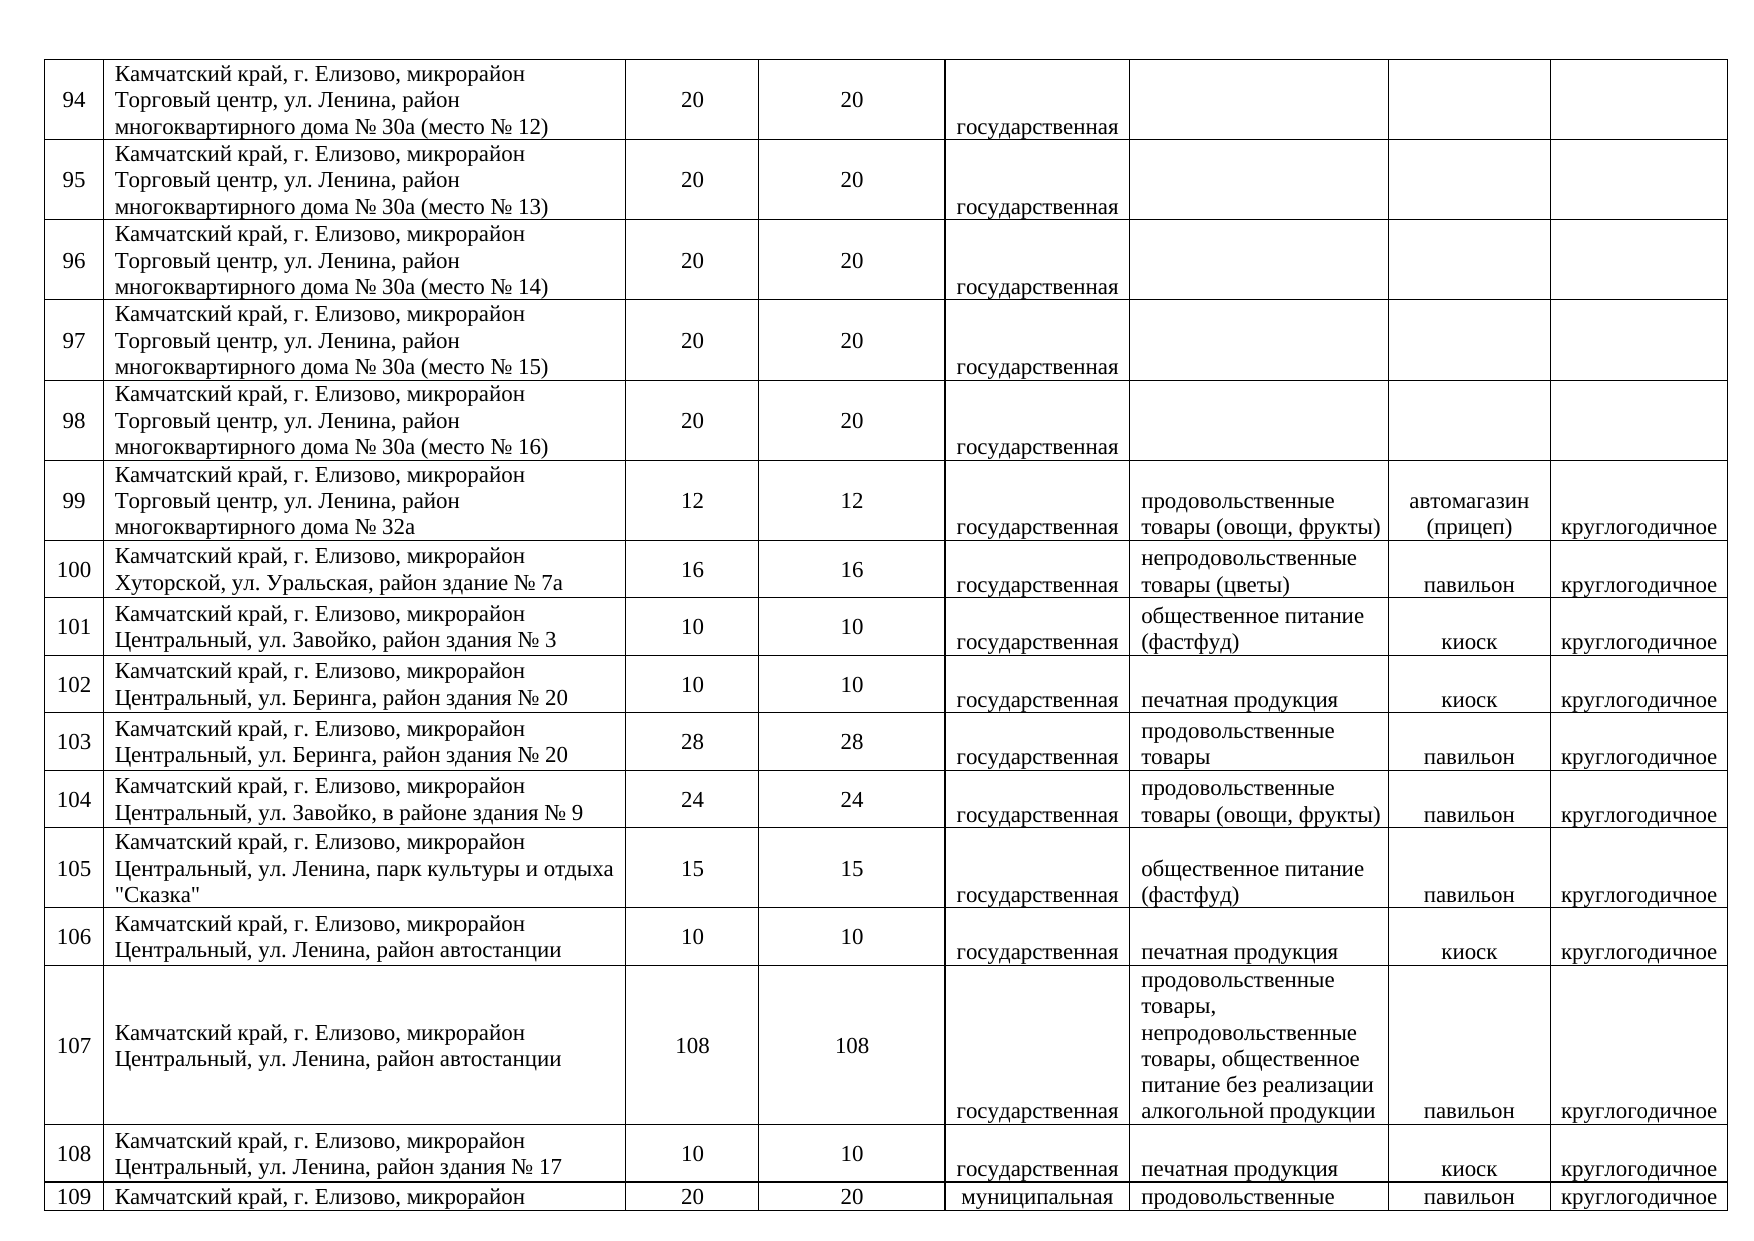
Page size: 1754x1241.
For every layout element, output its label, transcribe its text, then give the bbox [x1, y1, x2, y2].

table_cell [1130, 381, 1388, 459]
table_cell [1389, 381, 1550, 459]
table_cell павильон [1389, 1183, 1550, 1209]
table_cell павильон [1389, 541, 1550, 597]
table_cell 20 [626, 381, 758, 459]
table_cell государственная [946, 1125, 1129, 1181]
table_cell 10 [626, 1125, 758, 1181]
table_cell 96 [45, 220, 103, 299]
table_cell Камчатский край, г. Елизово, микрорайон Центральный, ул. Беринга, район здания № 20 [104, 656, 625, 712]
table_cell государственная [946, 908, 1129, 965]
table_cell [1130, 1183, 1388, 1209]
table_cell государственная [946, 381, 1129, 459]
table_cell [1389, 220, 1550, 299]
table_cell Камчатский край, г. Елизово, микрорайон Центральный, ул. Беринга, район здания № 20 [104, 713, 625, 770]
table_cell Камчатский край, г. Елизово, микрорайон Торговый центр, ул. Ленина, район многоквартирного дома № 30а (место № 12) [104, 60, 625, 139]
table_cell 101 [45, 598, 103, 655]
table_cell 10 [626, 908, 758, 965]
table_cell павильон [1389, 828, 1550, 907]
table_cell продовольственные товары (овощи, фрукты) [1130, 461, 1388, 540]
table_cell 16 [626, 541, 758, 597]
table_cell 94 [45, 60, 103, 139]
table_cell 20 [759, 300, 944, 379]
table_cell [1551, 381, 1727, 459]
table_cell Камчатский край, г. Елизово, микрорайон Хуторской, ул. Уральская, район здание № 7а [104, 541, 625, 597]
table_cell муниципальная [946, 1183, 1129, 1209]
table_cell павильон [1389, 713, 1550, 770]
table_cell общественное питание (фастфуд) [1130, 598, 1388, 655]
table_cell государственная [946, 713, 1129, 770]
table_cell 97 [45, 300, 103, 379]
table_cell государственная [946, 220, 1129, 299]
table_cell государственная [946, 300, 1129, 379]
table_cell 20 [626, 300, 758, 379]
table_cell продовольственные товары (овощи, фрукты) [1130, 771, 1388, 827]
table_cell круглогодичное [1551, 771, 1727, 827]
table_cell Камчатский край, г. Елизово, микрорайон Центральный, ул. Ленина, район автостанции [104, 966, 625, 1124]
table_cell круглогодичное [1551, 656, 1727, 712]
table_cell 28 [626, 713, 758, 770]
table_cell Камчатский край, г. Елизово, микрорайон Центральный, ул. Завойко, в районе здания № 9 [104, 771, 625, 827]
table_cell киоск [1389, 908, 1550, 965]
table_cell 12 [759, 461, 944, 540]
table_cell 20 [759, 1183, 944, 1209]
table_cell 10 [759, 908, 944, 965]
table_cell 108 [45, 1125, 103, 1181]
table_cell Камчатский край, г. Елизово, микрорайон Центральный, ул. Ленина, парк культуры и отдыха "Сказка" [104, 828, 625, 907]
table_cell [1389, 300, 1550, 379]
table_cell [1551, 140, 1727, 219]
table_cell 24 [759, 771, 944, 827]
table_cell 20 [759, 220, 944, 299]
table_cell круглогодичное [1551, 541, 1727, 597]
table_cell киоск [1389, 598, 1550, 655]
table_cell Камчатский край, г. Елизово, микрорайон Торговый центр, ул. Ленина, район многоквартирного дома № 30а (место № 13) [104, 140, 625, 219]
table_cell государственная [946, 598, 1129, 655]
table_cell 12 [626, 461, 758, 540]
table_cell 95 [45, 140, 103, 219]
table_cell 10 [759, 1125, 944, 1181]
table_cell Камчатский край, г. Елизово, микрорайон Центральный, ул. Завойко, район здания № 3 [104, 598, 625, 655]
table_cell 105 [45, 828, 103, 907]
table_cell Камчатский край, г. Елизово, микрорайон Центральный, ул. Ленина, район здания № 17 [104, 1125, 625, 1181]
table_cell 10 [759, 598, 944, 655]
table_cell 10 [626, 656, 758, 712]
table_cell круглогодичное [1551, 828, 1727, 907]
table_cell продовольственные товары, непродовольственные товары, общественное питание без реализации алкогольной продукции [1130, 966, 1388, 1124]
table_cell павильон [1389, 771, 1550, 827]
table_cell [1130, 220, 1388, 299]
table_cell 106 [45, 908, 103, 965]
table_cell 20 [759, 140, 944, 219]
table_cell 16 [759, 541, 944, 597]
table_cell 10 [626, 598, 758, 655]
table_cell печатная продукция [1130, 908, 1388, 965]
table_cell 104 [45, 771, 103, 827]
table_cell Камчатский край, г. Елизово, микрорайон Торговый центр, ул. Ленина, район многоквартирного дома № 32а [104, 461, 625, 540]
table_cell 107 [45, 966, 103, 1124]
table_cell [1130, 140, 1388, 219]
table_cell 20 [759, 381, 944, 459]
table_cell продовольственные товары [1130, 713, 1388, 770]
table_cell государственная [946, 60, 1129, 139]
table_cell круглогодичное [1551, 1183, 1727, 1209]
table_cell [1130, 60, 1388, 139]
table_cell [1389, 140, 1550, 219]
table_cell 108 [759, 966, 944, 1124]
table_cell 99 [45, 461, 103, 540]
table_cell круглогодичное [1551, 966, 1727, 1124]
table_cell 103 [45, 713, 103, 770]
table_cell [1389, 60, 1550, 139]
table_cell государственная [946, 541, 1129, 597]
table_cell 15 [626, 828, 758, 907]
table_cell Камчатский край, г. Елизово, микрорайон Торговый центр, ул. Ленина, район многоквартирного дома № 30а (место № 14) [104, 220, 625, 299]
table_cell 20 [626, 140, 758, 219]
table_cell государственная [946, 771, 1129, 827]
table_cell [1551, 300, 1727, 379]
table_cell 100 [45, 541, 103, 597]
table_cell 102 [45, 656, 103, 712]
table_cell 109 [45, 1183, 103, 1209]
table_cell 20 [759, 60, 944, 139]
table_cell киоск [1389, 656, 1550, 712]
table_cell автомагазин (прицеп) [1389, 461, 1550, 540]
table_cell круглогодичное [1551, 598, 1727, 655]
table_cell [104, 1183, 625, 1209]
table_cell непродовольственные товары (цветы) [1130, 541, 1388, 597]
table_cell 108 [626, 966, 758, 1124]
table_cell круглогодичное [1551, 713, 1727, 770]
table_cell государственная [946, 461, 1129, 540]
table_cell круглогодичное [1551, 908, 1727, 965]
table_cell государственная [946, 966, 1129, 1124]
table_cell общественное питание (фастфуд) [1130, 828, 1388, 907]
table_cell 20 [626, 1183, 758, 1209]
table_cell круглогодичное [1551, 1125, 1727, 1181]
table_cell печатная продукция [1130, 656, 1388, 712]
table_cell [1551, 220, 1727, 299]
table_cell 24 [626, 771, 758, 827]
table_cell Камчатский край, г. Елизово, микрорайон Торговый центр, ул. Ленина, район многоквартирного дома № 30а (место № 15) [104, 300, 625, 379]
table_cell 20 [626, 60, 758, 139]
table_cell 10 [759, 656, 944, 712]
table_cell [1551, 60, 1727, 139]
table_cell Камчатский край, г. Елизово, микрорайон Торговый центр, ул. Ленина, район многоквартирного дома № 30а (место № 16) [104, 381, 625, 459]
table_cell 20 [626, 220, 758, 299]
table_cell государственная [946, 656, 1129, 712]
table_cell государственная [946, 140, 1129, 219]
table_cell киоск [1389, 1125, 1550, 1181]
table_cell 98 [45, 381, 103, 459]
table_cell 28 [759, 713, 944, 770]
table_cell государственная [946, 828, 1129, 907]
table_cell круглогодичное [1551, 461, 1727, 540]
table_cell печатная продукция [1130, 1125, 1388, 1181]
table_cell павильон [1389, 966, 1550, 1124]
table_cell [1130, 300, 1388, 379]
table_cell Камчатский край, г. Елизово, микрорайон Центральный, ул. Ленина, район автостанции [104, 908, 625, 965]
table_cell 15 [759, 828, 944, 907]
